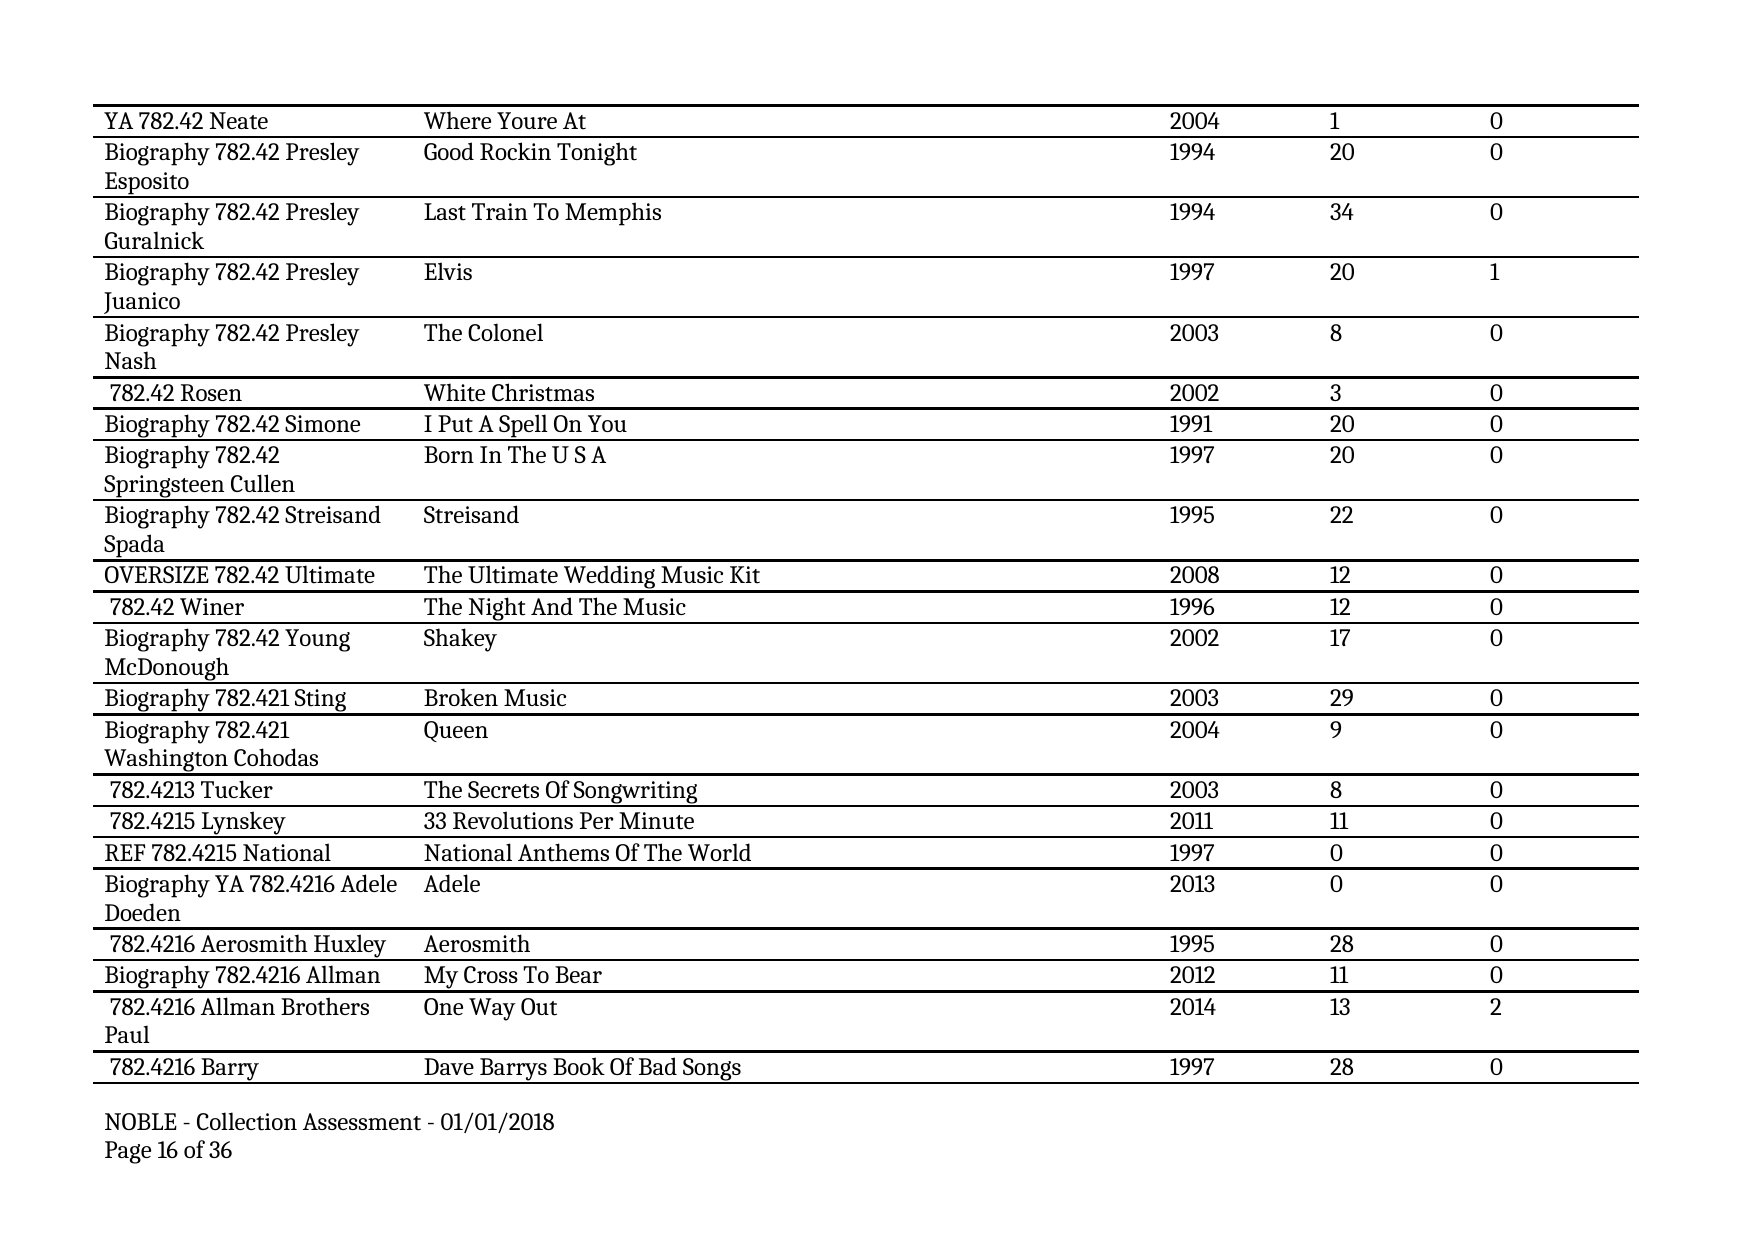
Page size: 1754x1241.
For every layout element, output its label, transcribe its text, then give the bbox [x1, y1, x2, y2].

table_cell 1997 [1159, 1053, 1319, 1081]
table_cell Biography 782.42 Streisand Spada [93, 501, 412, 559]
table_cell 1 [1479, 258, 1638, 316]
table_cell Good Rockin Tonight [413, 138, 1159, 196]
table_cell Biography 782.42 Simone [93, 410, 412, 439]
table_cell Biography 782.421 Washington Cohodas [93, 716, 412, 773]
table_cell 13 [1319, 993, 1478, 1050]
table_cell OVERSIZE 782.42 Ultimate [93, 562, 412, 590]
table_cell Biography YA 782.4216 Adele Doeden [93, 870, 412, 927]
table_cell 8 [1319, 318, 1478, 376]
table_cell 1995 [1159, 501, 1319, 559]
table_cell 0 [1479, 930, 1638, 959]
table_cell Shakey [413, 624, 1159, 682]
table_cell 782.4216 Barry [93, 1053, 412, 1081]
table_cell 0 [1319, 870, 1478, 927]
table_cell 28 [1319, 1053, 1478, 1081]
table_cell 0 [1479, 562, 1638, 590]
table_cell Queen [413, 716, 1159, 773]
table_cell One Way Out [413, 993, 1159, 1050]
table_cell 29 [1319, 684, 1478, 713]
table_cell I Put A Spell On You [413, 410, 1159, 439]
table_cell 0 [1479, 410, 1638, 439]
table_cell 2 [1479, 993, 1638, 1050]
table_cell Aerosmith [413, 930, 1159, 959]
table_cell 0 [1479, 716, 1638, 773]
table_cell 0 [1479, 318, 1638, 376]
table_cell 2008 [1159, 562, 1319, 590]
table_cell 1 [1319, 107, 1478, 136]
table_cell 1994 [1159, 198, 1319, 256]
table_cell Streisand [413, 501, 1159, 559]
table_cell 8 [1319, 776, 1478, 804]
table_cell Born In The U S A [413, 441, 1159, 499]
table_cell 2003 [1159, 318, 1319, 376]
table_cell 782.42 Winer [93, 593, 412, 622]
table_cell Biography 782.421 Sting [93, 684, 412, 713]
table_cell 0 [1479, 624, 1638, 682]
table_cell 2003 [1159, 776, 1319, 804]
table_cell 0 [1479, 776, 1638, 804]
table_cell Biography 782.42 Presley Nash [93, 318, 412, 376]
table_cell 0 [1319, 838, 1478, 867]
table_cell Where Youre At [413, 107, 1159, 136]
table_cell 0 [1479, 138, 1638, 196]
table_cell 0 [1479, 593, 1638, 622]
table_cell 0 [1479, 1053, 1638, 1081]
table_cell 11 [1319, 961, 1478, 990]
table_cell 3 [1319, 379, 1478, 407]
table_cell Adele [413, 870, 1159, 927]
table_cell My Cross To Bear [413, 961, 1159, 990]
table_cell 782.4213 Tucker [93, 776, 412, 804]
table_cell National Anthems Of The World [413, 838, 1159, 867]
table_cell 0 [1479, 961, 1638, 990]
table_cell 2002 [1159, 624, 1319, 682]
table_cell 782.4215 Lynskey [93, 807, 412, 836]
table_cell 2013 [1159, 870, 1319, 927]
table_cell 22 [1319, 501, 1478, 559]
table_cell White Christmas [413, 379, 1159, 407]
table_cell 9 [1319, 716, 1478, 773]
table_cell 2003 [1159, 684, 1319, 713]
table_cell 782.4216 Aerosmith Huxley [93, 930, 412, 959]
table_cell 0 [1479, 838, 1638, 867]
table_cell 12 [1319, 593, 1478, 622]
table_cell YA 782.42 Neate [93, 107, 412, 136]
table_cell 34 [1319, 198, 1478, 256]
table_cell 1996 [1159, 593, 1319, 622]
table_cell 0 [1479, 501, 1638, 559]
table_cell REF 782.4215 National [93, 838, 412, 867]
table_cell 2002 [1159, 379, 1319, 407]
table_cell 782.4216 Allman Brothers Paul [93, 993, 412, 1050]
table_cell 1991 [1159, 410, 1319, 439]
table_cell 28 [1319, 930, 1478, 959]
table_cell Dave Barrys Book Of Bad Songs [413, 1053, 1159, 1081]
table_cell 1995 [1159, 930, 1319, 959]
table_cell Elvis [413, 258, 1159, 316]
table_cell Biography 782.42 Presley Guralnick [93, 198, 412, 256]
table_cell 1997 [1159, 838, 1319, 867]
table_cell 0 [1479, 684, 1638, 713]
table_cell 1997 [1159, 441, 1319, 499]
table_cell Biography 782.42 Presley Esposito [93, 138, 412, 196]
table_cell Biography 782.42 Springsteen Cullen [93, 441, 412, 499]
table_cell 20 [1319, 441, 1478, 499]
table_cell 11 [1319, 807, 1478, 836]
table_cell 17 [1319, 624, 1478, 682]
table_cell 1994 [1159, 138, 1319, 196]
table_cell 0 [1479, 198, 1638, 256]
table_cell 0 [1479, 807, 1638, 836]
table_cell The Night And The Music [413, 593, 1159, 622]
table_cell 2011 [1159, 807, 1319, 836]
table_cell 2004 [1159, 107, 1319, 136]
table_cell Broken Music [413, 684, 1159, 713]
table_cell The Secrets Of Songwriting [413, 776, 1159, 804]
table_cell Last Train To Memphis [413, 198, 1159, 256]
table_cell 33 Revolutions Per Minute [413, 807, 1159, 836]
table_cell 2004 [1159, 716, 1319, 773]
table_cell 0 [1479, 379, 1638, 407]
table_cell 782.42 Rosen [93, 379, 412, 407]
table_cell 0 [1479, 107, 1638, 136]
table_cell 2014 [1159, 993, 1319, 1050]
table_cell 0 [1479, 441, 1638, 499]
table_cell Biography 782.42 Young McDonough [93, 624, 412, 682]
table_cell 20 [1319, 138, 1478, 196]
table_cell 20 [1319, 258, 1478, 316]
table_cell 0 [1479, 870, 1638, 927]
table_cell 12 [1319, 562, 1478, 590]
table_cell Biography 782.42 Presley Juanico [93, 258, 412, 316]
table_cell 2012 [1159, 961, 1319, 990]
table_cell 20 [1319, 410, 1478, 439]
table_cell Biography 782.4216 Allman [93, 961, 412, 990]
table_cell The Colonel [413, 318, 1159, 376]
table_cell The Ultimate Wedding Music Kit [413, 562, 1159, 590]
table_cell 1997 [1159, 258, 1319, 316]
